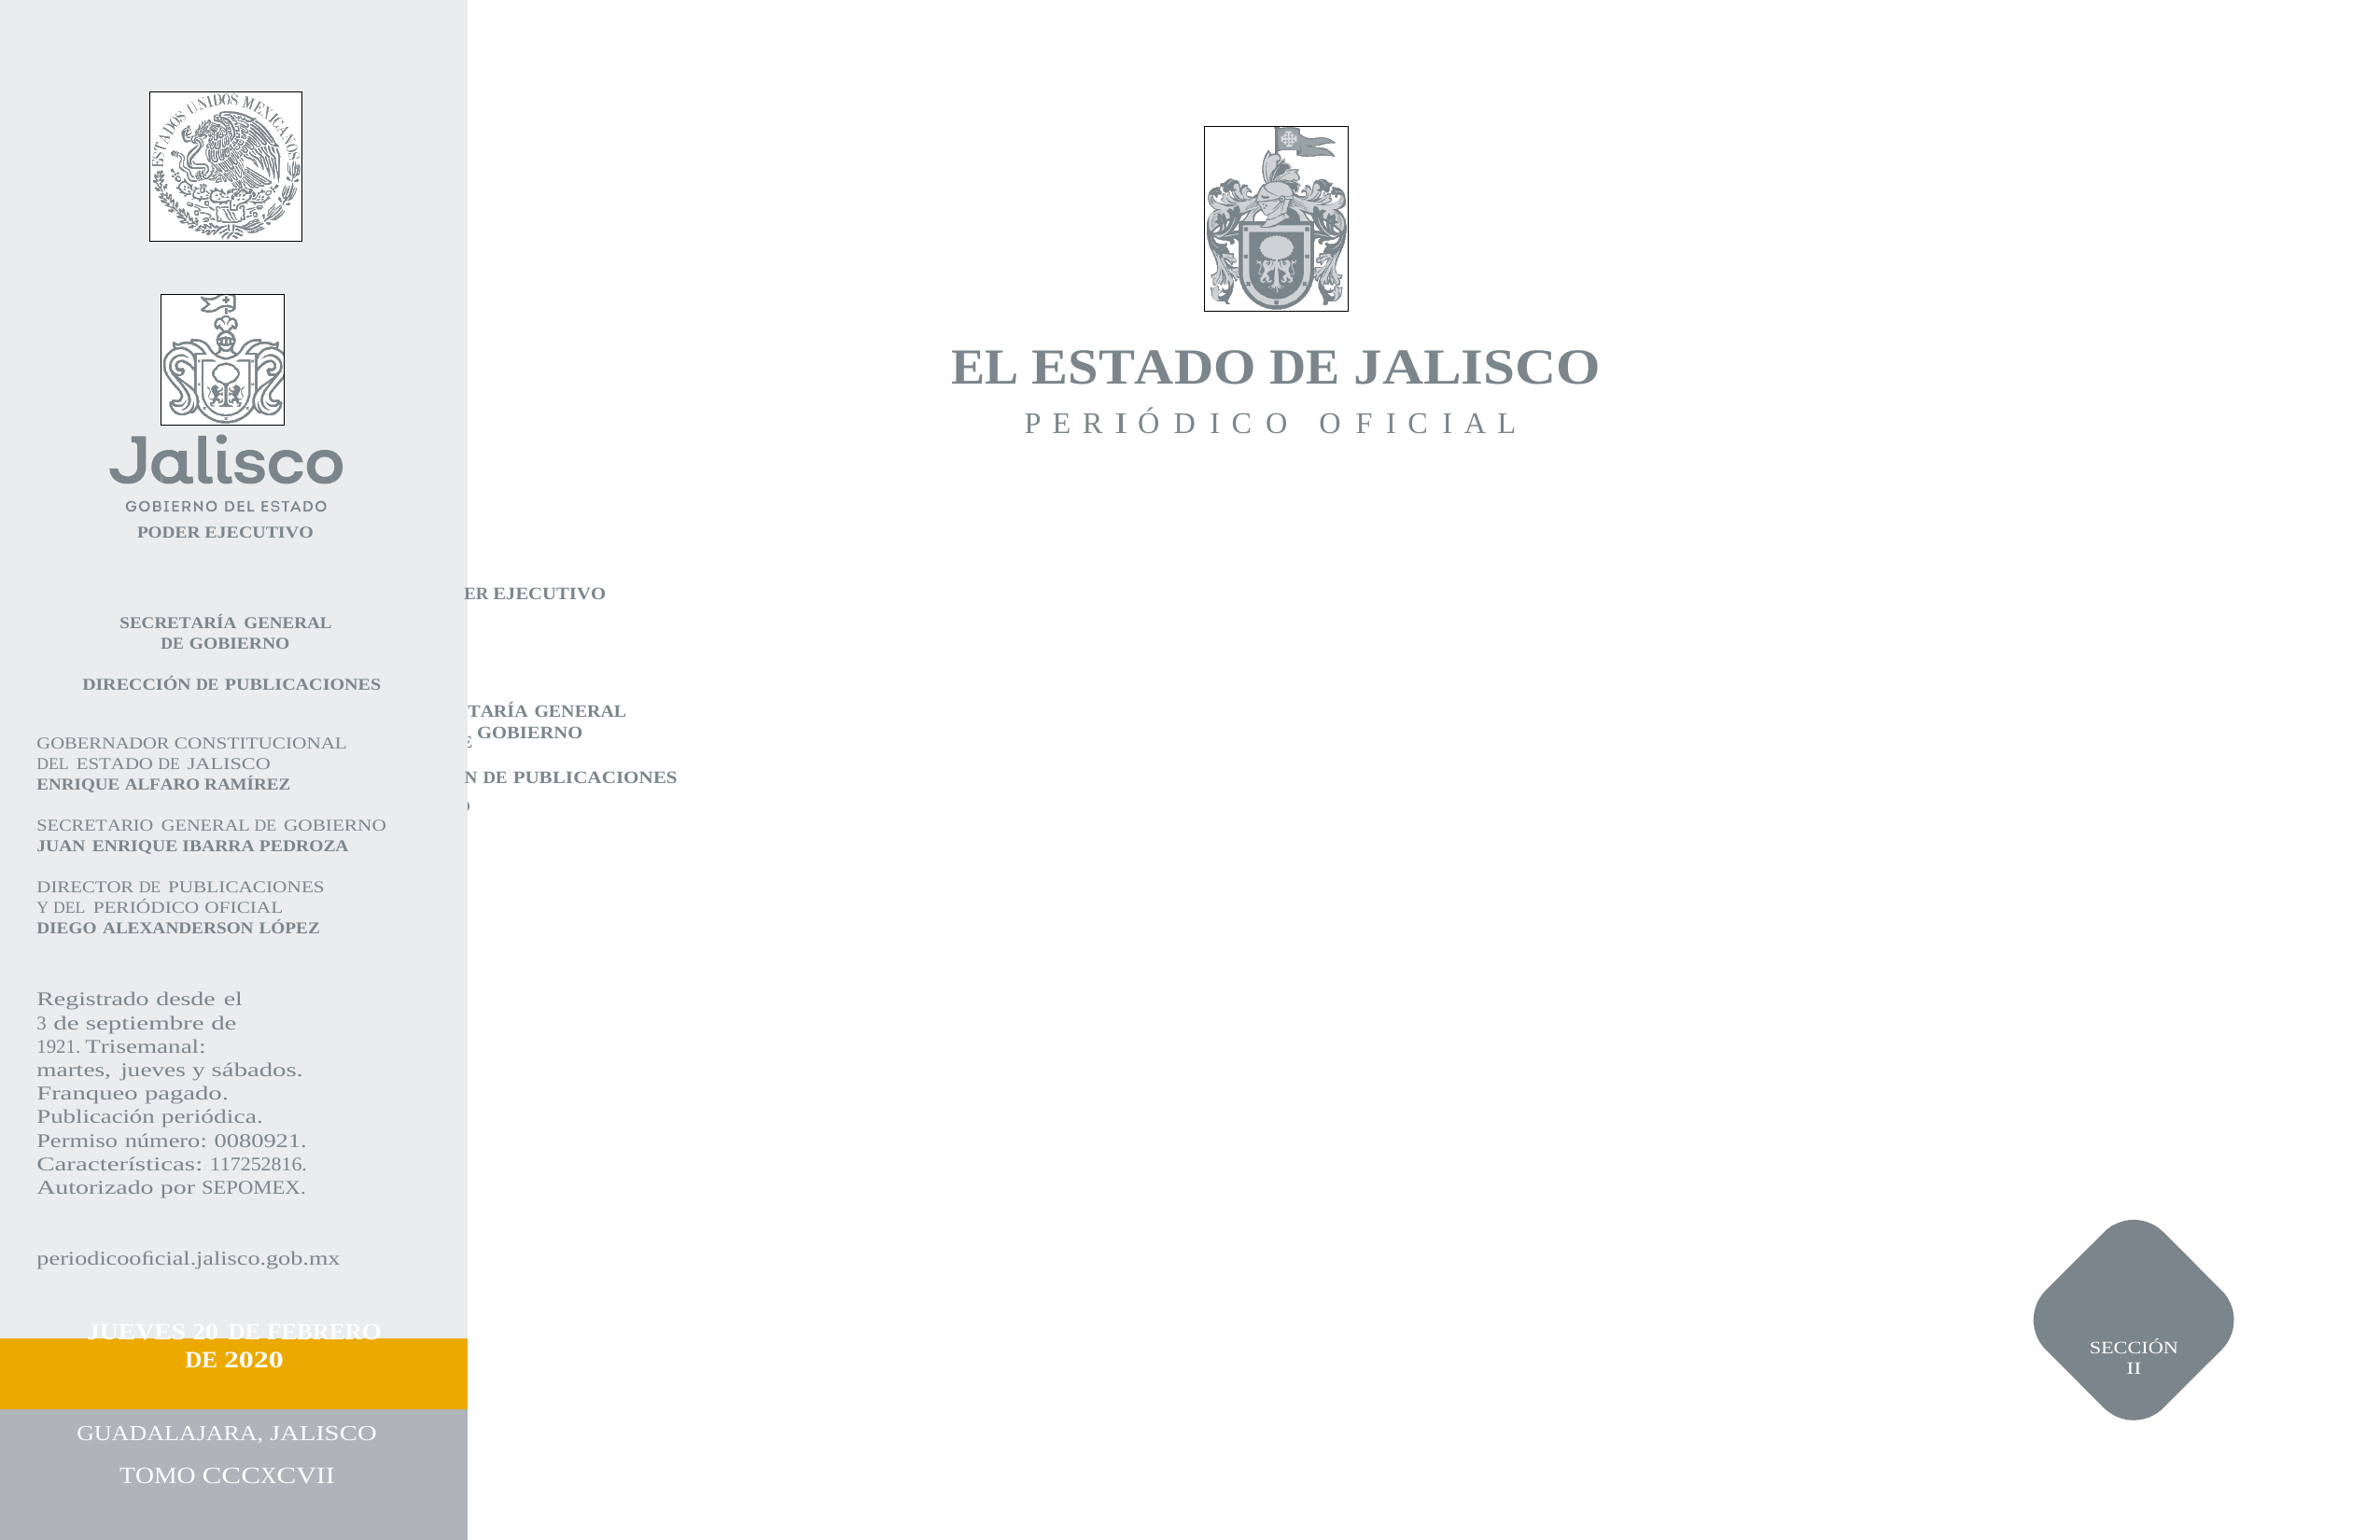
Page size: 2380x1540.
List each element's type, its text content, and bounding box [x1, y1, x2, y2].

text SECRETARIO GENERAL DE GOBIERNO [36, 816, 390, 834]
text Registrado desde el [36, 987, 385, 1010]
picture [150, 92, 301, 241]
text GUADALAJARA, JALISCO [72, 1421, 381, 1446]
text DIRECTOR DE PUBLICACIONES Y DEL PERIÓDICO OFICIAL DIEGO ALEXANDERSON LÓPEZ [36, 877, 329, 937]
text TARÍA GENERAL GOBIERNO [468, 701, 628, 742]
text SECCIÓN II [2089, 1337, 2181, 1378]
text GOBERNADOR CONSTITUCIONAL DEL ESTADO DE JALISCO ENRIQUE ALFARO RAMÍREZ [36, 734, 352, 793]
text JUAN ENRIQUE IBARRA PEDROZA [36, 836, 385, 855]
text periodicooﬁcial.jalisco.gob.mx [36, 1247, 385, 1269]
text DIRECCIÓN DE PUBLICACIONES [77, 675, 385, 693]
text TOMO CCCXCVII [116, 1462, 338, 1488]
text martes, jueves y sábados. Franqueo pagado. Publicación periódica. Permiso número: 0080921. Características: 117252816. Autorizado por SEPOMEX. [36, 1058, 309, 1198]
text N DE PUBLICACIONES [465, 767, 682, 787]
picture [161, 295, 284, 425]
text EL ESTADO DE JALISCO [946, 341, 1605, 395]
picture [1205, 127, 1348, 311]
text P E R I Ó D I C O O F I C I A L [1020, 405, 1519, 440]
text SECRETARÍA GENERAL DE GOBIERNO [119, 613, 334, 652]
text PODER EJECUTIVO [137, 522, 2215, 541]
text 3 de septiembre de 1921. Trisemanal: [36, 1011, 284, 1057]
text JUEVES 20 DE FEBRERO DE 2020 [85, 1318, 384, 1373]
text ER EJECUTIVO [464, 583, 2215, 604]
